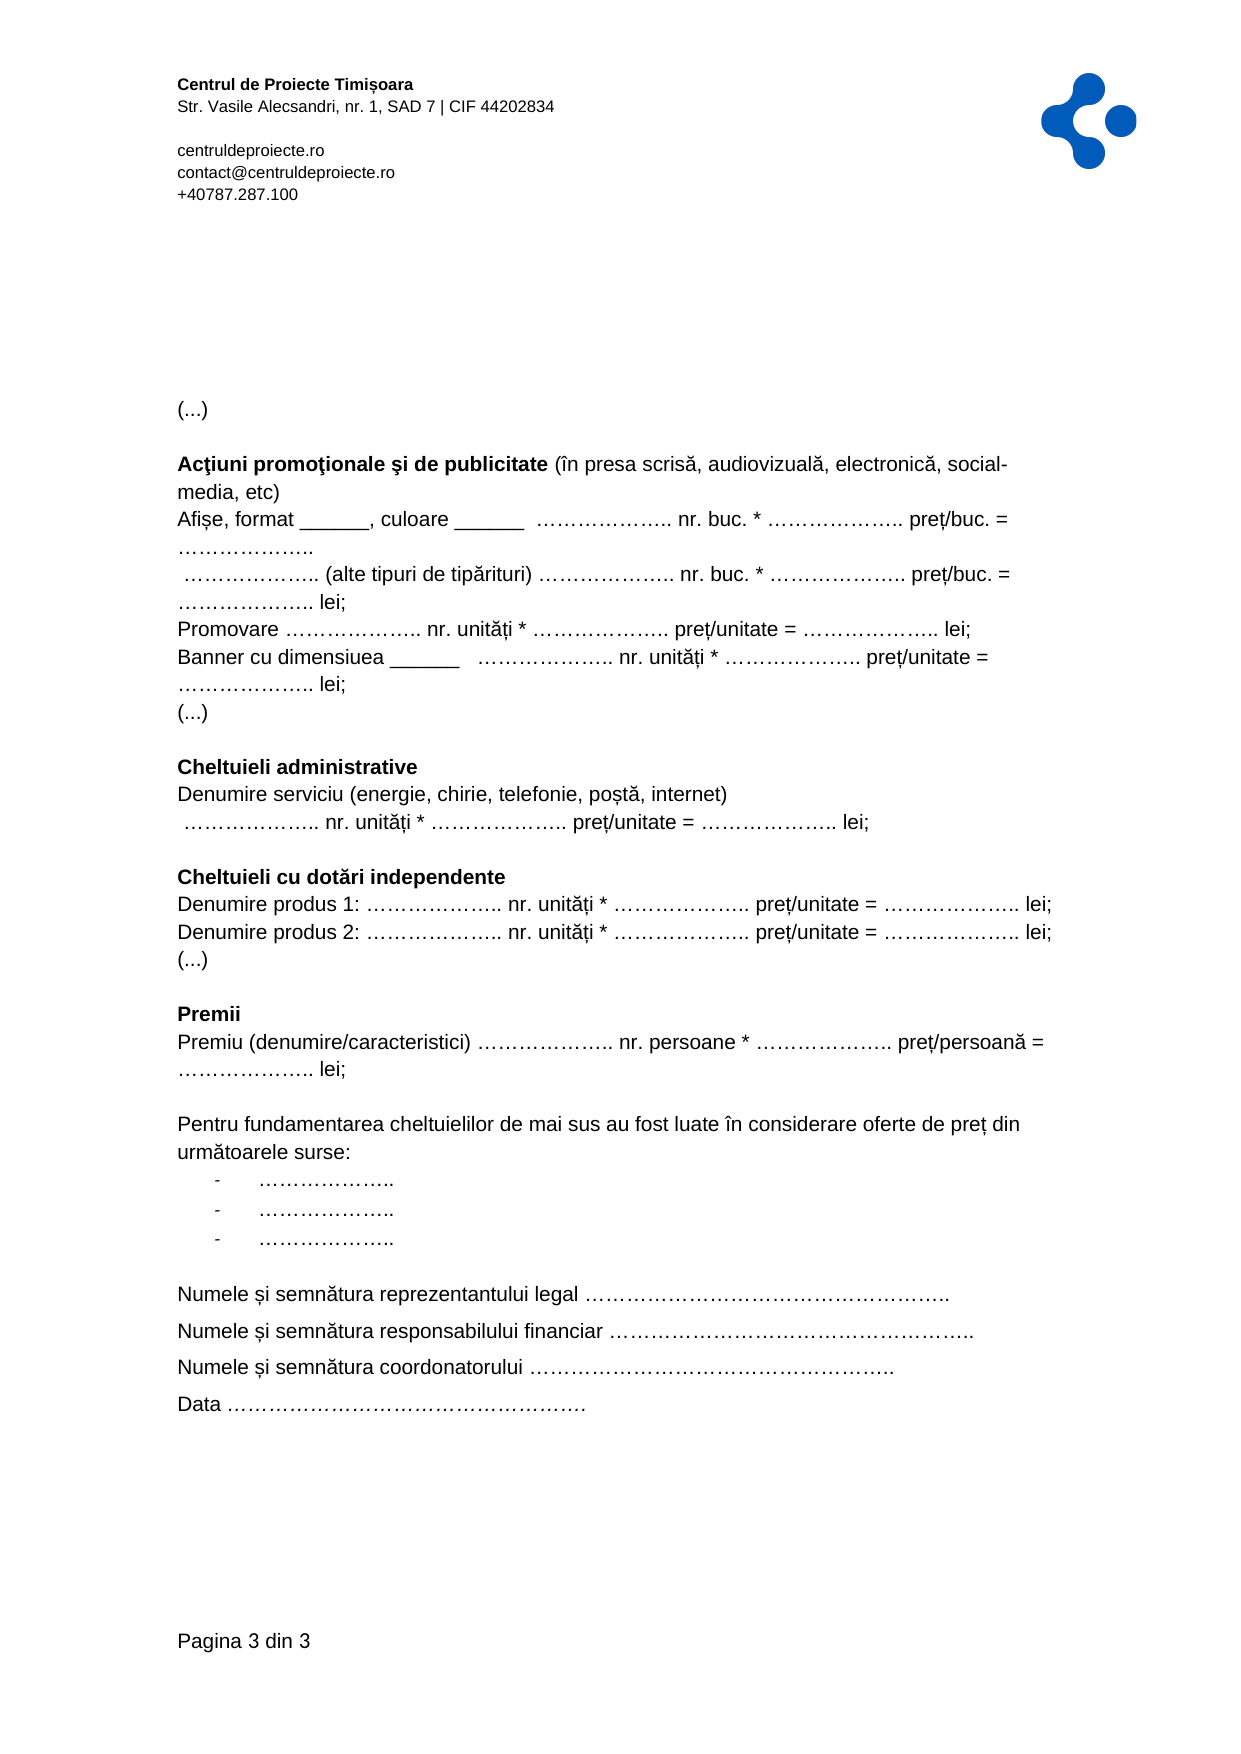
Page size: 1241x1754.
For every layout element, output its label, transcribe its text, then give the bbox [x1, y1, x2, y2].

text (...) [177, 397, 1062, 421]
text ……………….. (alte tipuri de tipărituri) ……………….. nr. buc. * ……………….. preț/buc. = ……………….. lei; [177, 562, 1062, 613]
text Cheltuieli administrative [177, 754, 1062, 778]
text (...) [177, 947, 1062, 971]
text Cheltuieli cu dotări independente [177, 864, 1062, 888]
text Denumire produs 2: ……………….. nr. unități * ……………….. preț/unitate = ……………….. lei; [177, 919, 1062, 943]
list ……………….. [214, 1167, 1062, 1192]
text Denumire produs 1: ……………….. nr. unități * ……………….. preț/unitate = ……………….. lei; [177, 892, 1062, 916]
text Premii [177, 1002, 1062, 1026]
text Afișe, format ______, culoare ______ ……………….. nr. buc. * ……………….. preț/buc. = ……………….. [177, 507, 1062, 558]
text Denumire serviciu (energie, chirie, telefonie, poștă, internet) [177, 782, 1062, 806]
list ……………….. [214, 1225, 1062, 1251]
text Acţiuni promoţionale şi de publicitate (în presa scrisă, audiovizuală, electronică, social-media, etc) [177, 452, 1062, 503]
text Banner cu dimensiuea ______ ……………….. nr. unități * ……………….. preț/unitate = ……………….. lei; [177, 644, 1062, 696]
picture [1041, 73, 1137, 169]
text Promovare ……………….. nr. unități * ……………….. preț/unitate = ……………….. lei; [177, 617, 1062, 641]
text Numele și semnătura responsabilului financiar …………………………………………….. [177, 1318, 1062, 1342]
text (...) [177, 699, 1062, 723]
text Numele și semnătura coordonatorului …………………………………………….. [177, 1355, 1062, 1379]
text Data ……………………………………………. [177, 1391, 1062, 1415]
text Numele și semnătura reprezentantului legal …………………………………………….. [177, 1282, 1062, 1306]
text Premiu (denumire/caracteristici) ……………….. nr. persoane * ……………….. preț/persoană = ……………….. lei; [177, 1029, 1062, 1081]
text ……………….. nr. unități * ……………….. preț/unitate = ……………….. lei; [177, 809, 1062, 833]
text Pentru fundamentarea cheltuielilor de mai sus au fost luate în considerare oferte de preț din următoarele surse: [177, 1112, 1062, 1163]
list ……………….. [214, 1196, 1062, 1222]
